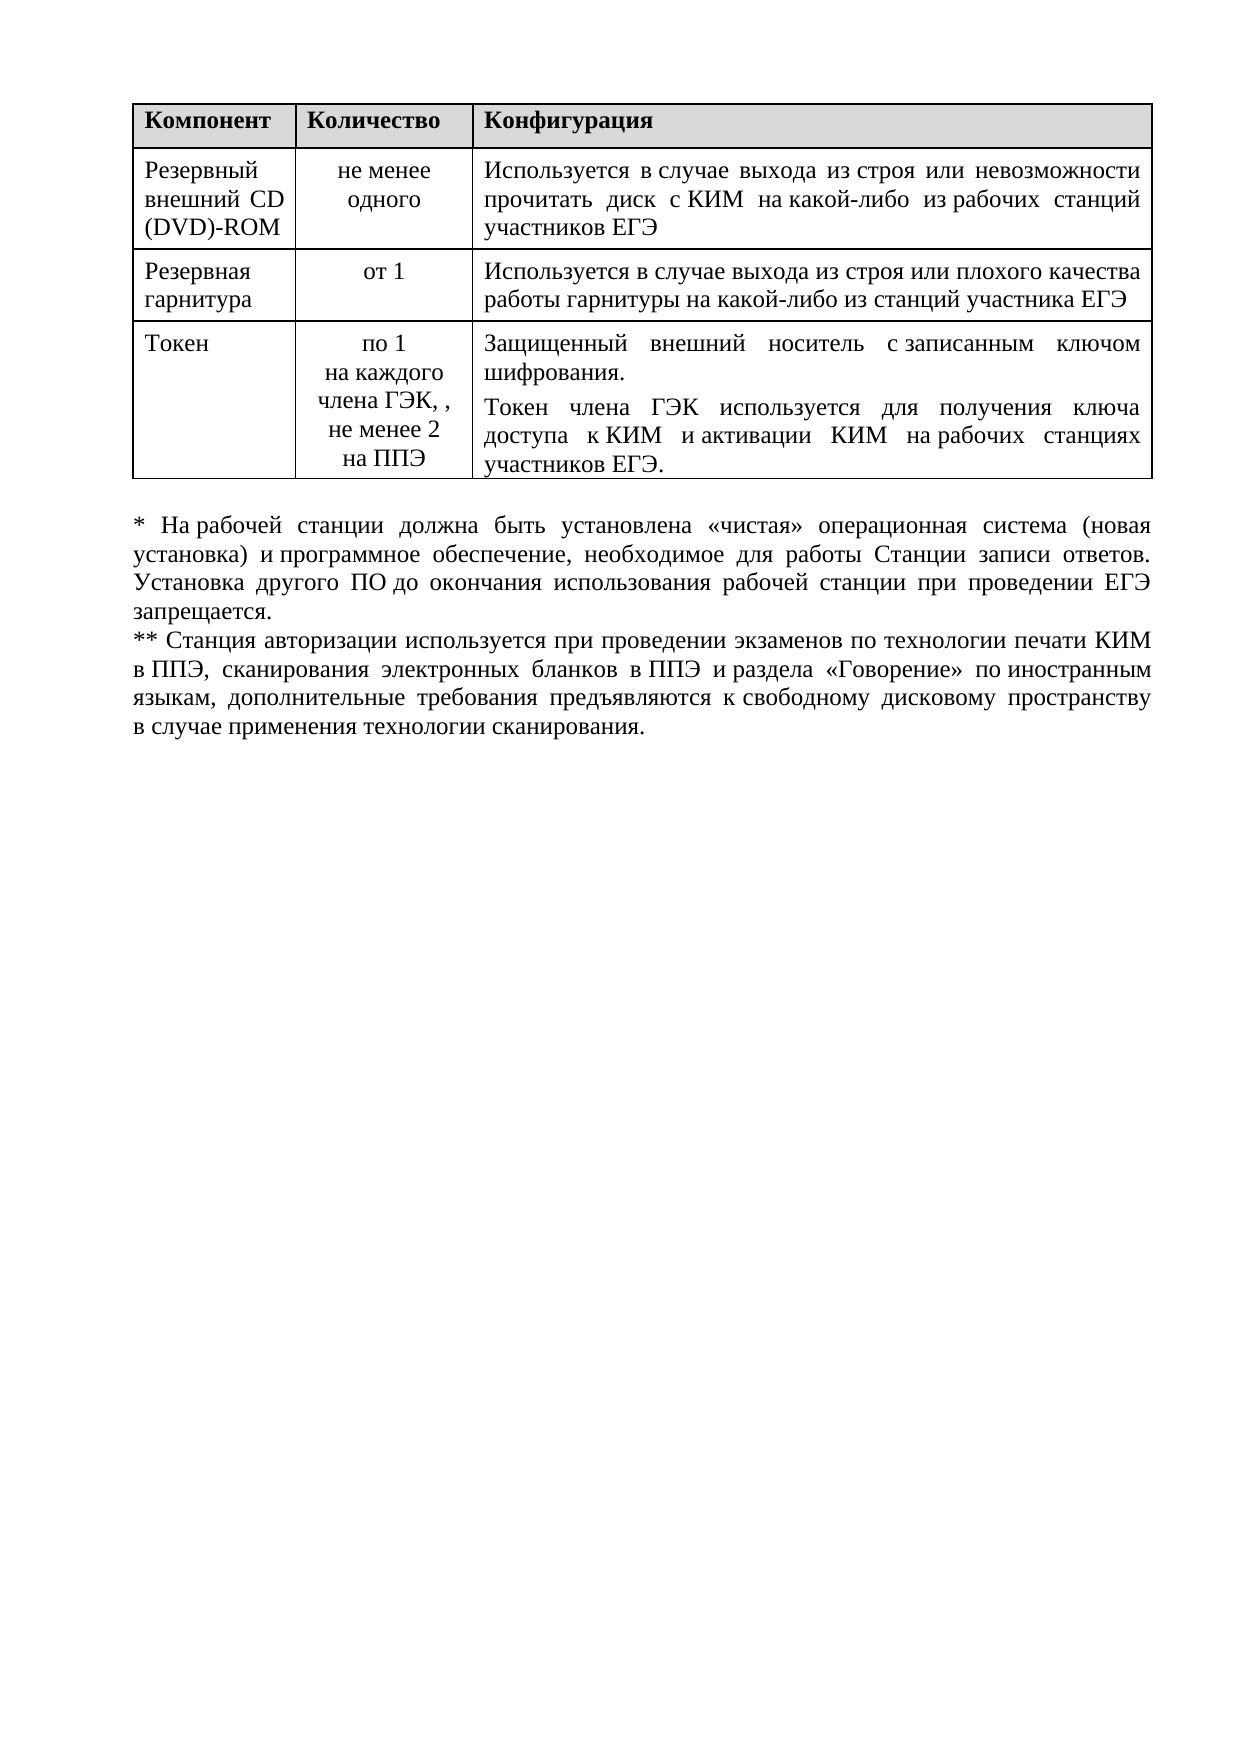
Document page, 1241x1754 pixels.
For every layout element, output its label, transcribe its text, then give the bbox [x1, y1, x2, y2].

text ** Станция авторизации используется при проведении экзаменов по технологии печати КИМ в ППЭ, сканирования электронных бланков в ППЭ и раздела «Говорение» по иностранным языкам, дополнительные требования предъявляются к свободному дисковому пространству в случае применения технологии сканирования. [133, 625, 1152, 740]
table_cell по 1 на каждого члена ГЭК, , не менее 2 на ППЭ [296, 322, 472, 478]
table_header Компонент [134, 105, 295, 147]
table_cell Защищенный внешний носитель с записанным ключом шифрования. Токен члена ГЭК используется для получения ключа доступа к КИМ и активации КИМ на рабочих станциях участников ЕГЭ. [473, 322, 1151, 478]
table_cell Резервная гарнитура [134, 250, 295, 319]
table_cell Используется в случае выхода из строя или плохого качества работы гарнитуры на какой-либо из станций участника ЕГЭ [473, 250, 1151, 319]
table_cell Используется в случае выхода из строя или невозможности прочитать диск с КИМ на какой-либо из рабочих станций участников ЕГЭ [473, 149, 1151, 247]
table_cell Резервный внешний CD (DVD)-ROM [134, 149, 295, 247]
table_header Конфигурация [474, 105, 1151, 147]
table_cell не менее одного [296, 149, 472, 247]
table_cell Токен [134, 322, 295, 478]
text * На рабочей станции должна быть установлена «чистая» операционная система (новая установка) и программное обеспечение, необходимое для работы Станции записи ответов. Установка другого ПО до окончания использования рабочей станции при проведении ЕГЭ запрещается. [133, 510, 1152, 625]
table_cell от 1 [296, 250, 472, 319]
table_header Количество [297, 105, 472, 147]
